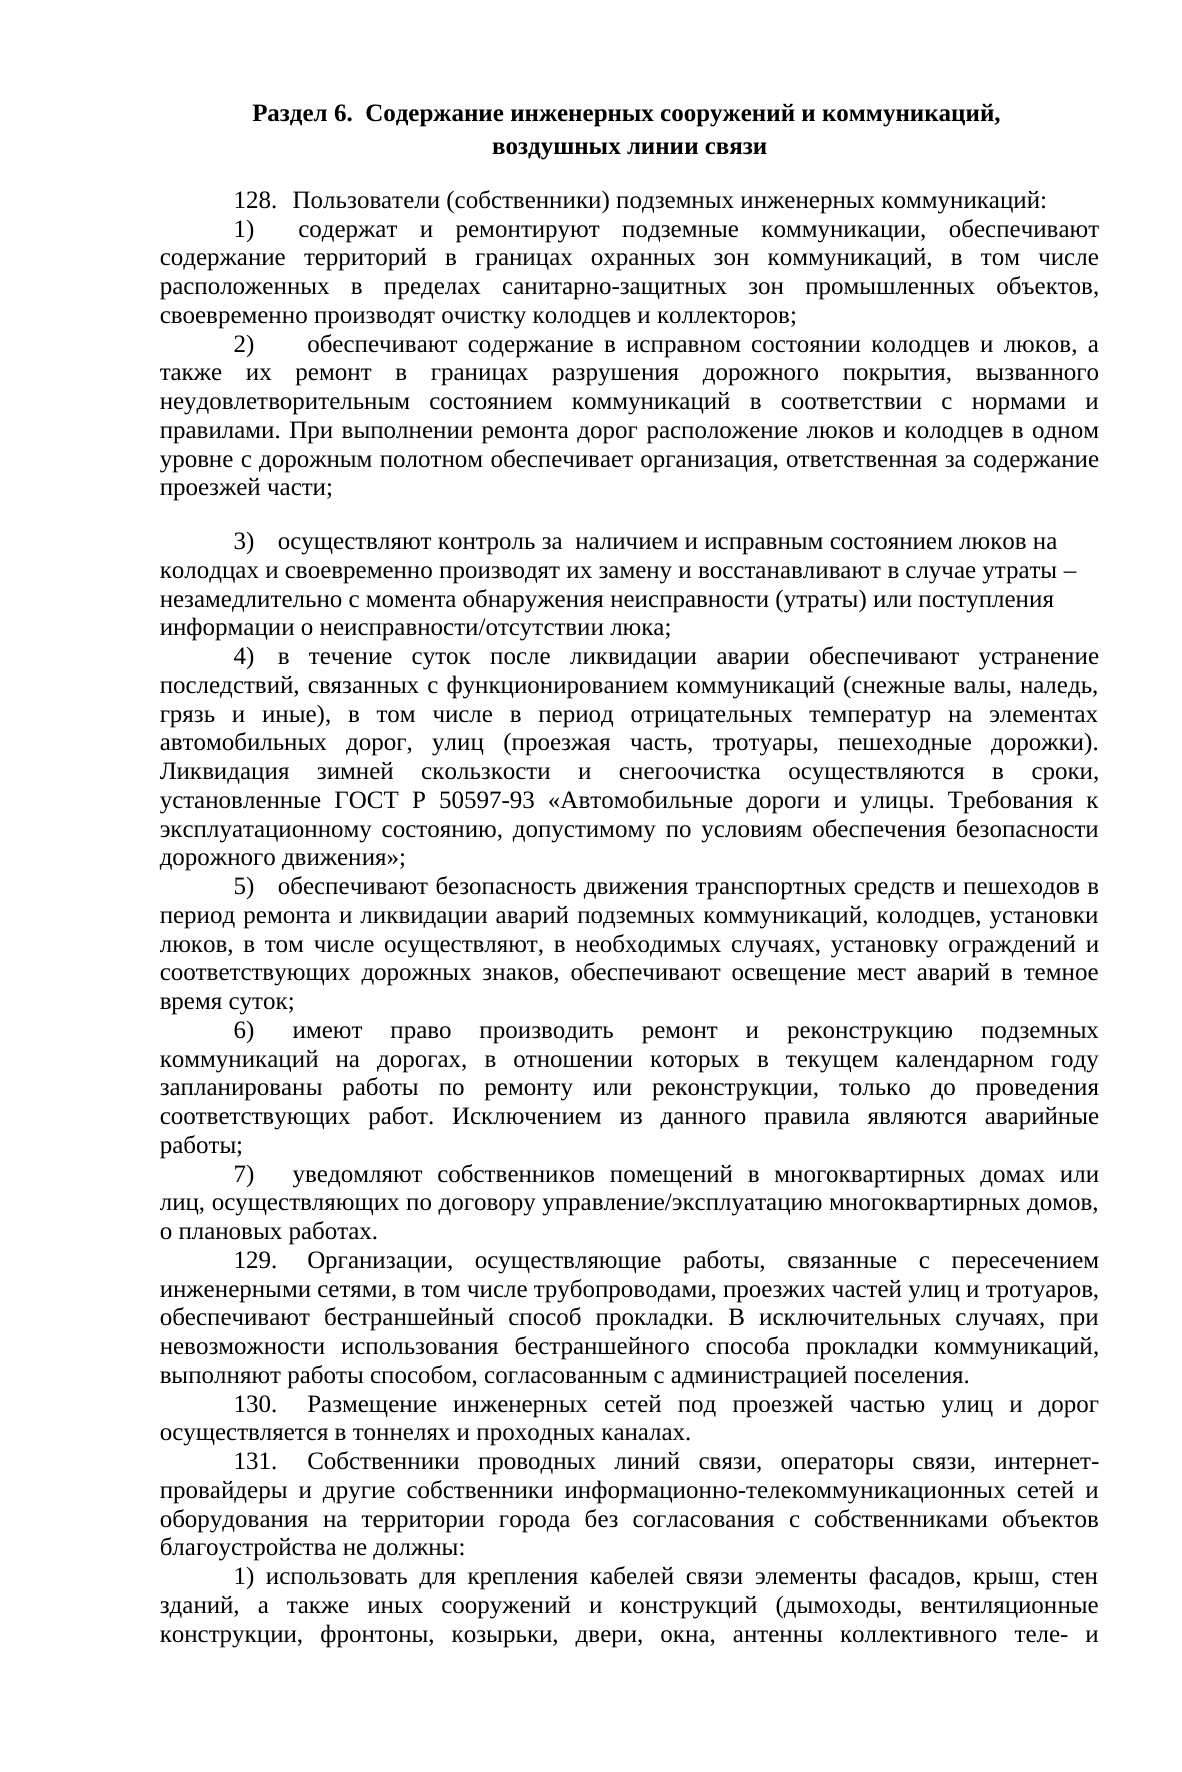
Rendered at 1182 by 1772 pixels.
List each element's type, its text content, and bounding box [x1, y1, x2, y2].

list имеют право производить ремонт и реконструкцию подземных коммуникаций на дорогах, в отношении которых в текущем календарном году запланированы работы по ремонту или реконструкции, только до проведения соответствующих работ. Исключением из данного правила являются аварийные работы; [159, 1015, 1100, 1159]
text Раздел 6. Содержание инженерных сооружений и коммуникаций, воздушных линии связи [159, 98, 1100, 160]
list обеспечивают содержание в исправном состоянии колодцев и люков, а также их ремонт в границах разрушения дорожного покрытия, вызванного неудовлетворительным состоянием коммуникаций в соответствии с нормами и правилами. При выполнении ремонта дорог расположение люков и колодцев в одном уровне с дорожным полотном обеспечивает организация, ответственная за содержание проезжей части; [159, 329, 1100, 501]
list в течение суток после ликвидации аварии обеспечивают устранение последствий, связанных с функционированием коммуникаций (снежные валы, наледь, грязь и иные), в том числе в период отрицательных температур на элементах автомобильных дорог, улиц (проезжая часть, тротуары, пешеходные дорожки). Ликвидация зимней скользкости и снегоочистка осуществляются в сроки, установленные ГОСТ Р 50597-93 «Автомобильные дороги и улицы. Требования к эксплуатационному состоянию, допустимому по условиям обеспечения безопасности дорожного движения»; [159, 641, 1100, 871]
list Организации, осуществляющие работы, связанные с пересечением инженерными сетями, в том числе трубопроводами, проезжих частей улиц и тротуаров, обеспечивают бестраншейный способ прокладки. В исключительных случаях, при невозможности использования бестраншейного способа прокладки коммуникаций, выполняют работы способом, согласованным с администрацией поселения. [159, 1245, 1100, 1389]
list осуществляют контроль за наличием и исправным состоянием люков на колодцах и своевременно производят их замену и восстанавливают в случае утраты – незамедлительно с момента обнаружения неисправности (утраты) или поступления информации о неисправности/отсутствии люка; [159, 526, 1105, 641]
list уведомляют собственников помещений в многоквартирных домах или лиц, осуществляющих по договору управление/эксплуатацию многоквартирных домов, о плановых работах. [159, 1159, 1100, 1245]
list Пользователи (собственники) подземных инженерных коммуникаций: [159, 185, 1100, 214]
list Размещение инженерных сетей под проезжей частью улиц и дорог осуществляется в тоннелях и проходных каналах. [159, 1389, 1100, 1446]
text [159, 1561, 1100, 1647]
list обеспечивают безопасность движения транспортных средств и пешеходов в период ремонта и ликвидации аварий подземных коммуникаций, колодцев, установки люков, в том числе осуществляют, в необходимых случаях, установку ограждений и соответствующих дорожных знаков, обеспечивают освещение мест аварий в темное время суток; [159, 871, 1100, 1015]
list Собственники проводных линий связи, операторы связи, интернет-провайдеры и другие собственники информационно-телекоммуникационных сетей и оборудования на территории города без согласования с собственниками объектов благоустройства не должны: [159, 1446, 1100, 1561]
list содержат и ремонтируют подземные коммуникации, обеспечивают содержание территорий в границах охранных зон коммуникаций, в том числе расположенных в пределах санитарно-защитных зон промышленных объектов, своевременно производят очистку колодцев и коллекторов; [159, 214, 1100, 329]
